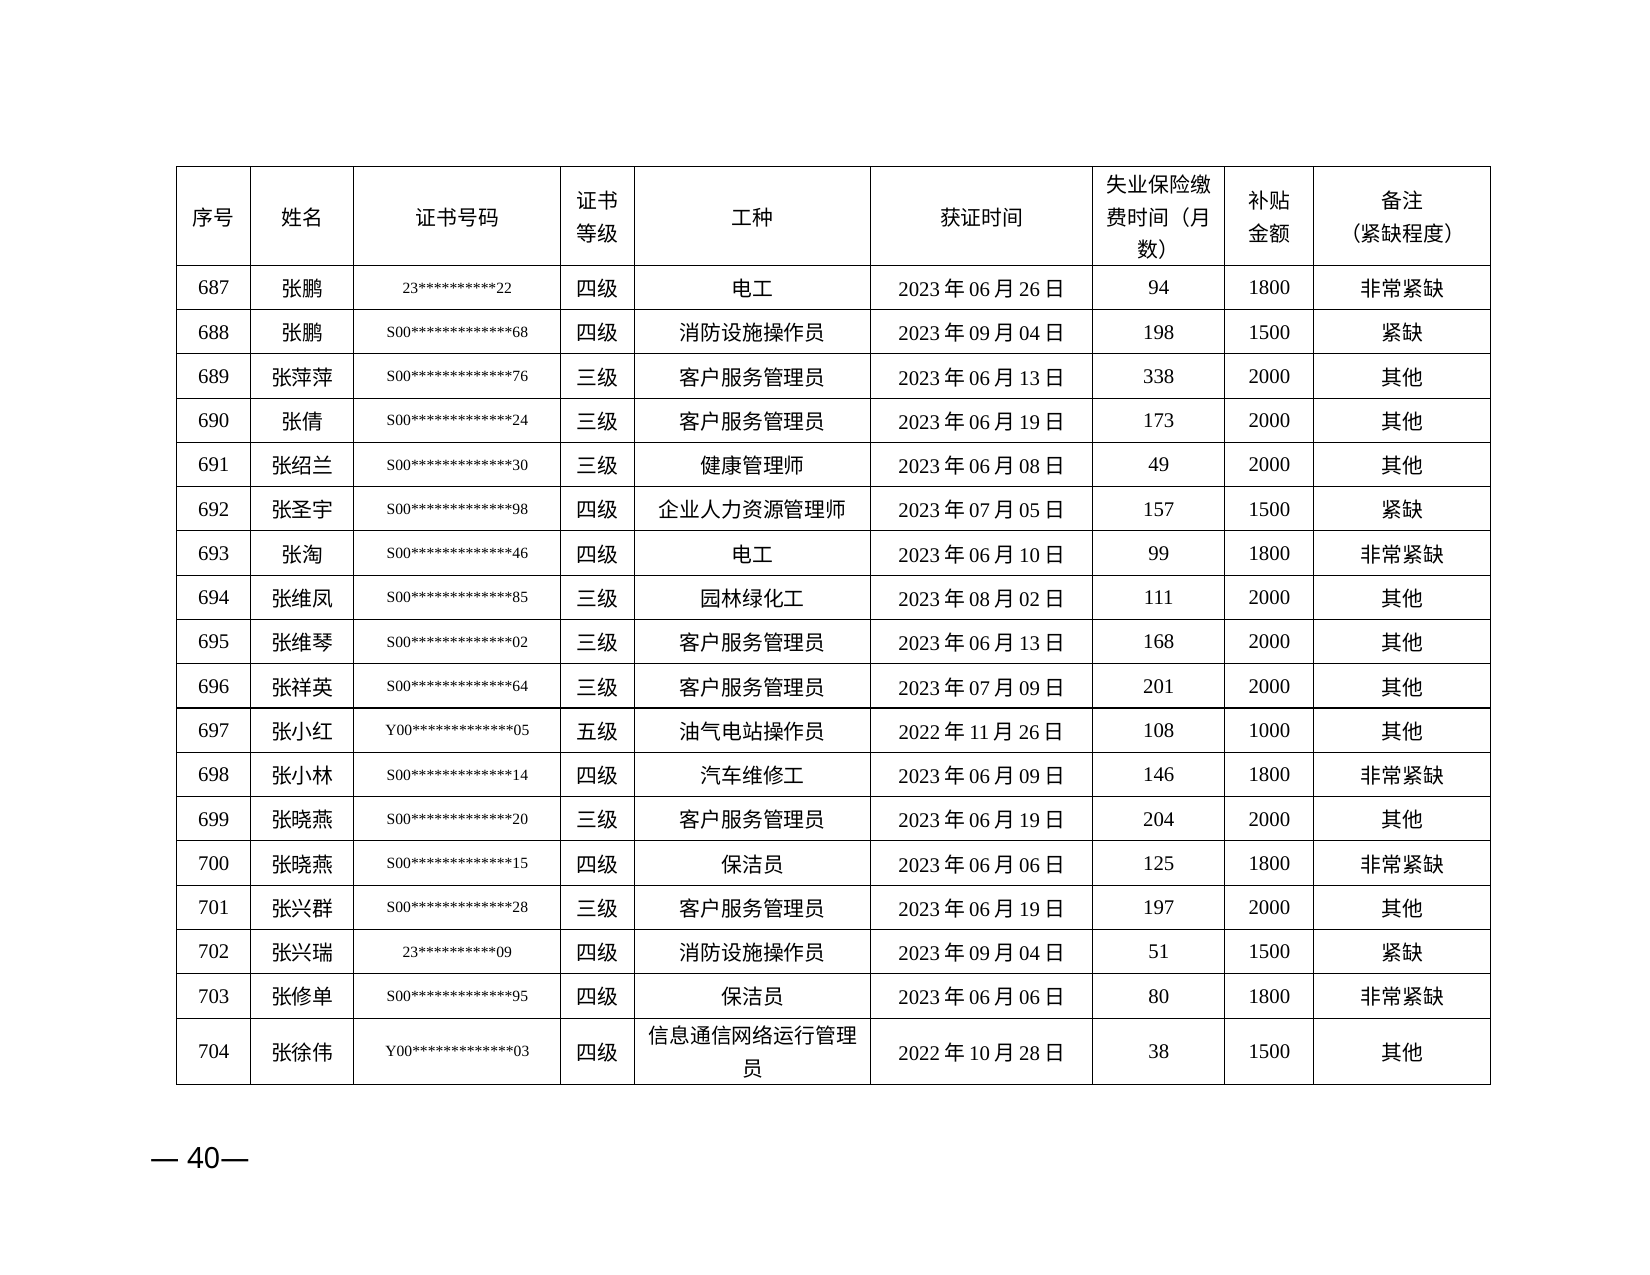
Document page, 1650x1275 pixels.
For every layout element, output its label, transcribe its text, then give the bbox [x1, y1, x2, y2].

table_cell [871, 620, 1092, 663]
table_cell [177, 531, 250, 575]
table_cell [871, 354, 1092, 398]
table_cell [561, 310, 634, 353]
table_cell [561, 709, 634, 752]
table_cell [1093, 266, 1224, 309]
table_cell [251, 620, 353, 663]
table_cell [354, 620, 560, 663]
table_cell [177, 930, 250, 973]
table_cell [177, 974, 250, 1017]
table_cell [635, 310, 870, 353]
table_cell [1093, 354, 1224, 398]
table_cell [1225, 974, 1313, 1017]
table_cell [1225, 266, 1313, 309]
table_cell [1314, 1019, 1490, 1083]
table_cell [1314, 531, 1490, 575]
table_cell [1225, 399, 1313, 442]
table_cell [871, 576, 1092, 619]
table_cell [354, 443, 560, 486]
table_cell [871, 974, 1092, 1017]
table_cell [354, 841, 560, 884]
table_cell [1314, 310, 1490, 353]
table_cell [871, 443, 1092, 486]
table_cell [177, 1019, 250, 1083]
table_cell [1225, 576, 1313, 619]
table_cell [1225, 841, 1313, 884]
table_header 序号 [177, 167, 250, 265]
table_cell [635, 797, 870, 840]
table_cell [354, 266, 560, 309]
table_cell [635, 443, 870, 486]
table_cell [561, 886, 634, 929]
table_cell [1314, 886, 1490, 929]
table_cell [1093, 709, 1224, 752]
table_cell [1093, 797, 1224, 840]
table_header 获证时间 [871, 167, 1092, 265]
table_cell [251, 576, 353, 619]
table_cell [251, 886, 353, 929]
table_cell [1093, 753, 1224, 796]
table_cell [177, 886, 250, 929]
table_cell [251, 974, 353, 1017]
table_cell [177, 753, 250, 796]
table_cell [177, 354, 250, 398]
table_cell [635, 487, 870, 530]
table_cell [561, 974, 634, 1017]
table_header 证书号码 [354, 167, 560, 265]
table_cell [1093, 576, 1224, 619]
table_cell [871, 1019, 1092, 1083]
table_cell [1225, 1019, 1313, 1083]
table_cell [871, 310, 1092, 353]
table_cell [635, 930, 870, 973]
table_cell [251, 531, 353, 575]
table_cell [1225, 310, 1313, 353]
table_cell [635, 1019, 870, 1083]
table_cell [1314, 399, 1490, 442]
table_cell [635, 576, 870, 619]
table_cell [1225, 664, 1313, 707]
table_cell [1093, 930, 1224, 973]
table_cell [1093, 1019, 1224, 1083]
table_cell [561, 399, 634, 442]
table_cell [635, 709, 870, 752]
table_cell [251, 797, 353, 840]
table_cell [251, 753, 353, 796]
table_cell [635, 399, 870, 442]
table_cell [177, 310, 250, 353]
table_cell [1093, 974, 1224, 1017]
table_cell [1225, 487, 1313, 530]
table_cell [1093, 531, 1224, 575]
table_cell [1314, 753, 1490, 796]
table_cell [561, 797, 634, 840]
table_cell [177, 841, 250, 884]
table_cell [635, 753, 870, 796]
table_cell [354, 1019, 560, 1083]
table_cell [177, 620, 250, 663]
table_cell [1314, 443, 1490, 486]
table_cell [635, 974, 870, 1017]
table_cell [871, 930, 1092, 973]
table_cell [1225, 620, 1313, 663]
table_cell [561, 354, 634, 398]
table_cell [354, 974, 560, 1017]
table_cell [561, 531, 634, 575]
table_header 姓名 [251, 167, 353, 265]
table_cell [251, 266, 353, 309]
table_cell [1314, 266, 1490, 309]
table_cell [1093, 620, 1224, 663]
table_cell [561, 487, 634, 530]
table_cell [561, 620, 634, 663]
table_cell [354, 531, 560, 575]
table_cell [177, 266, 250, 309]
table_header 备注 （紧缺程度） [1314, 167, 1490, 265]
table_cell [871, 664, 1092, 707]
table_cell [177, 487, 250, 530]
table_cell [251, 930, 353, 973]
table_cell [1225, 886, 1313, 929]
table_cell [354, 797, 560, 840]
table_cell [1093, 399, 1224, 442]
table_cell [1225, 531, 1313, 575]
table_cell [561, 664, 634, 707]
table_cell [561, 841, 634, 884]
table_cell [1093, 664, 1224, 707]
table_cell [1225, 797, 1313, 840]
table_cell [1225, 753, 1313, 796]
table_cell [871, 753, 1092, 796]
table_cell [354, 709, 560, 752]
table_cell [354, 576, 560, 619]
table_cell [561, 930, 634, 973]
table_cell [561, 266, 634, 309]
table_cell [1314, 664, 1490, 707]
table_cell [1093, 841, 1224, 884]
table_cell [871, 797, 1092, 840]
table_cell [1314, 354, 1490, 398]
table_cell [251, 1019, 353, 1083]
table_header 证书等级 [561, 167, 634, 265]
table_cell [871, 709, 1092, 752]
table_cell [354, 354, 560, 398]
table_header 失业保险缴费时间（月数） [1093, 167, 1224, 265]
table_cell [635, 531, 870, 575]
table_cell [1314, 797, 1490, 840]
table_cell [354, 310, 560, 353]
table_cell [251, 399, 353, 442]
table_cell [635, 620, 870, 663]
table_header 工种 [635, 167, 870, 265]
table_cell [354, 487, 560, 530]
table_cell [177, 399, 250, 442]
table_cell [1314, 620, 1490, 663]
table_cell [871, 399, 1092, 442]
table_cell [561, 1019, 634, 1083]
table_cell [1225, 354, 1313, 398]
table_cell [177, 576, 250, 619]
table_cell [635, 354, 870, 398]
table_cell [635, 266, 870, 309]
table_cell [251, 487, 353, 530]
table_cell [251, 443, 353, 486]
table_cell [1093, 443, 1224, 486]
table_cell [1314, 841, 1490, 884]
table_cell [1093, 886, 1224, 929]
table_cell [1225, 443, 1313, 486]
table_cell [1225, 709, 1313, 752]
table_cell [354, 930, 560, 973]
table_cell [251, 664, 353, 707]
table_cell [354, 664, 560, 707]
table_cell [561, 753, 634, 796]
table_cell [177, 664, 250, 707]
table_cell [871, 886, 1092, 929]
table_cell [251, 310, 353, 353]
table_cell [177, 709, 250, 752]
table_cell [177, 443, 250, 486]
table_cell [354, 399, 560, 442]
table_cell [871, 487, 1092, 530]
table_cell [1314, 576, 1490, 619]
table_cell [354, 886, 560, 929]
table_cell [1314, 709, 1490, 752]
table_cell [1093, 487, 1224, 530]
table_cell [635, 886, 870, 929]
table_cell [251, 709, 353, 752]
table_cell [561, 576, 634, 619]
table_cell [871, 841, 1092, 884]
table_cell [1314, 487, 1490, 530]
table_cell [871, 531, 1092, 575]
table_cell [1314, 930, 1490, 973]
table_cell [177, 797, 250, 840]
table_header 补贴 金额 [1225, 167, 1313, 265]
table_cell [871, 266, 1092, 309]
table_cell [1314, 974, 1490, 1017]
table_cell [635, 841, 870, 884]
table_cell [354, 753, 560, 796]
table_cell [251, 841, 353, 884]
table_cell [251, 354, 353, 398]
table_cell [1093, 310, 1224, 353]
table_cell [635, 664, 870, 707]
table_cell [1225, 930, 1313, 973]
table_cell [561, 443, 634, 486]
